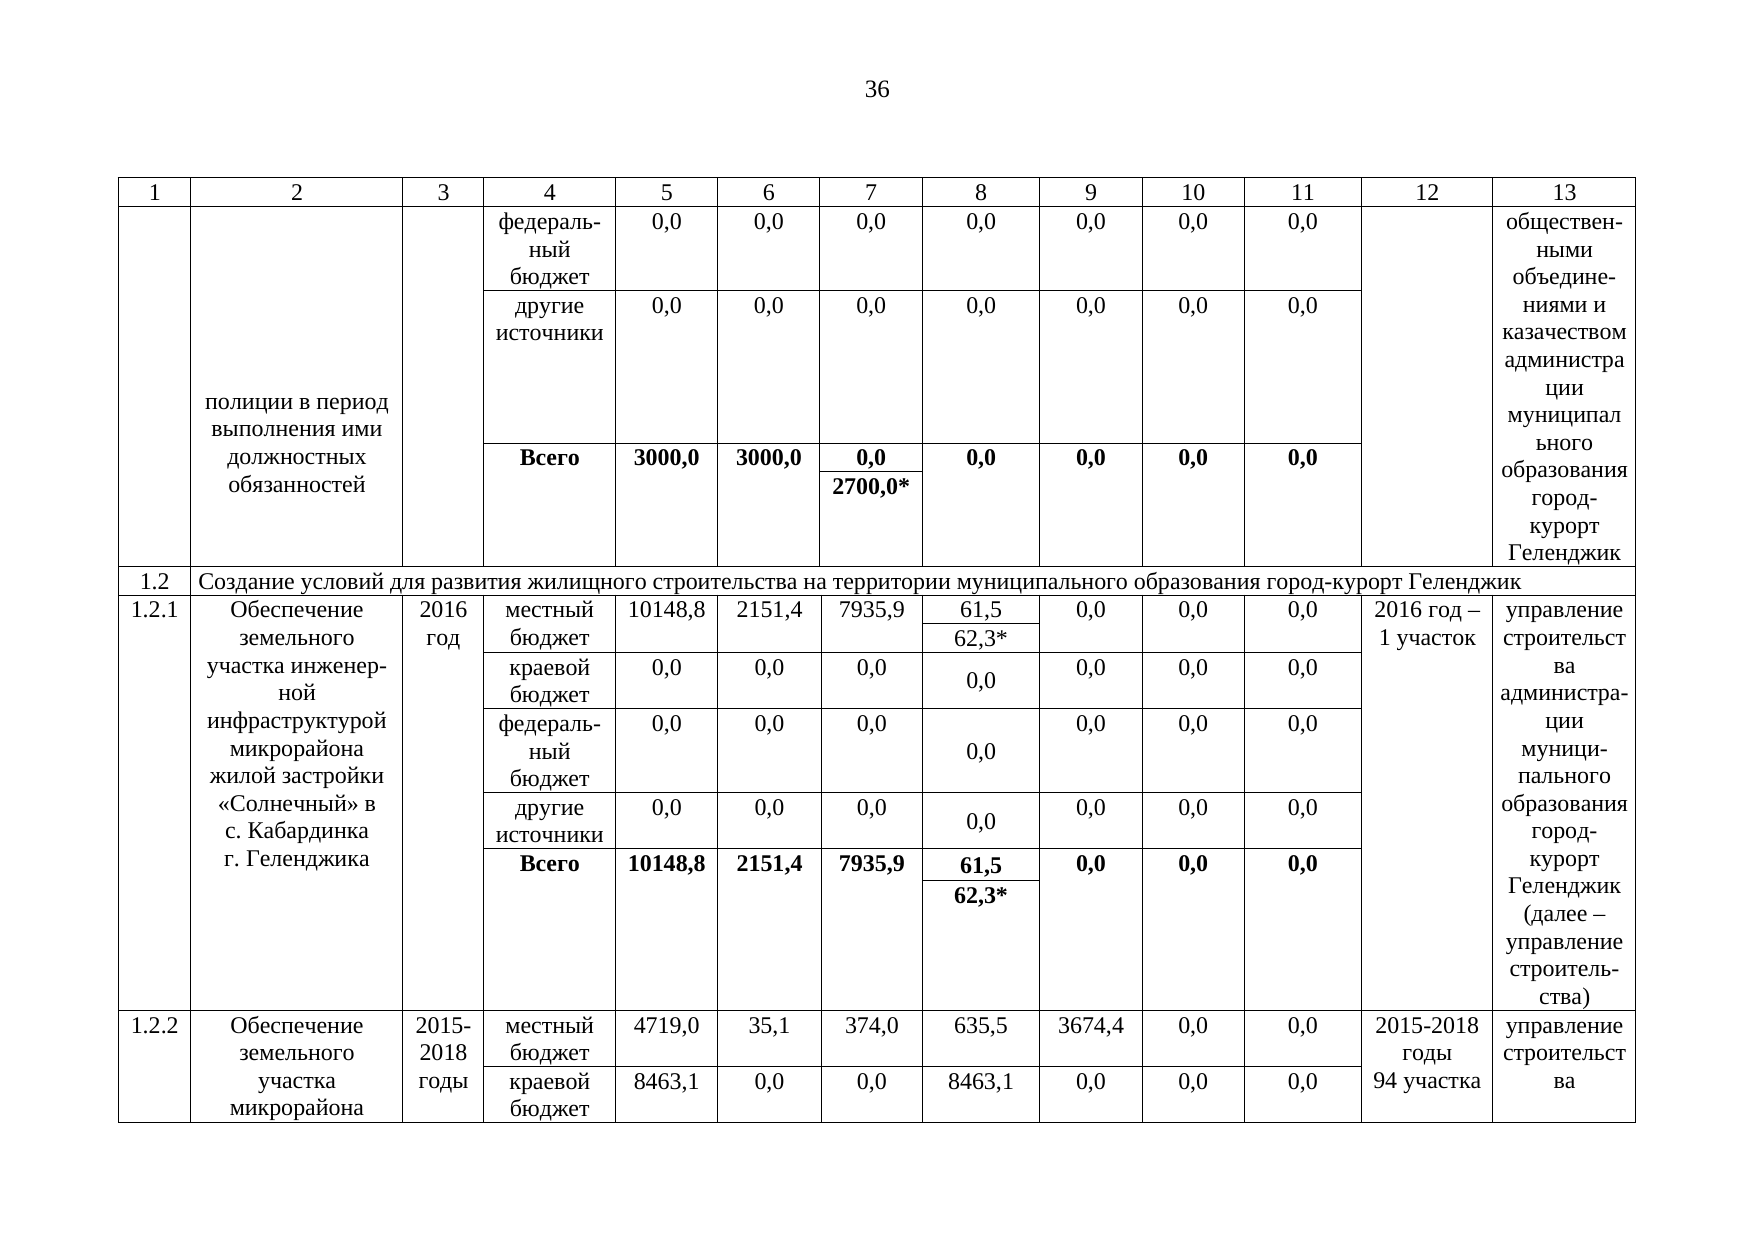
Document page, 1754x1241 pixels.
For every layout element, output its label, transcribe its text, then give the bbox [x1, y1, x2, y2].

table_header 8 [923, 178, 1039, 206]
table_cell 0,0 [923, 653, 1039, 708]
table_cell 0,0 [923, 444, 1039, 566]
table_cell 1.2.1 [119, 596, 190, 1009]
table_cell 0,0 [1040, 849, 1142, 1009]
table_cell 8463,1 [616, 1067, 717, 1122]
table_cell федеральный бюджет [484, 207, 615, 290]
table_cell 0,0 [1040, 793, 1142, 848]
table_cell 0,0 [1143, 793, 1244, 848]
table_cell 0,0 [820, 444, 922, 471]
table_cell 8463,1 [923, 1067, 1039, 1122]
table_cell местный бюджет [484, 1011, 615, 1066]
table_cell Обеспечение земельного участка микрорайона жилой застройки в с.Прасковеевка, в районе ул.Заречной г.Геленджика инженерной инфраструктурой (сетями электроснабжения) [191, 1011, 402, 1122]
table_cell 0,0 [1245, 793, 1361, 848]
table_cell 0,0 [1040, 291, 1142, 442]
table_cell 4719,0 [616, 1011, 717, 1066]
table_cell 0,0 [1040, 653, 1142, 708]
table_cell 0,0 [923, 793, 1039, 848]
table_cell 1.2 [119, 567, 190, 594]
table_cell 0,0 [616, 793, 717, 848]
table_cell 2015-2018 годы [403, 1011, 483, 1122]
table_cell 0,0 [616, 291, 717, 442]
table_cell 0,0 [1143, 1011, 1244, 1066]
table_cell 2016 год [403, 596, 483, 1009]
table_cell Создание условий для развития жилищного строительства на территории муниципального образования город-курорт Геленджик [191, 567, 1635, 594]
table_cell 0,0 [718, 207, 819, 290]
table_cell управление строительства [1493, 1011, 1635, 1122]
table_cell 0,0 [1143, 291, 1244, 442]
table_cell 3674,4 [1040, 1011, 1142, 1066]
table_cell 0,0 [822, 709, 922, 792]
table_cell 0,0 [1245, 444, 1361, 566]
table_cell 0,0 [718, 709, 821, 792]
table_cell 0,0 [1143, 849, 1244, 1009]
table_header 12 [1362, 178, 1492, 206]
table_cell другие источники [484, 291, 615, 442]
table_cell 62,3* [923, 881, 1039, 1009]
table_cell 0,0 [1245, 596, 1361, 652]
table_cell 0,0 [1245, 1011, 1361, 1066]
table_cell 0,0 [718, 291, 819, 442]
table_cell 0,0 [820, 291, 922, 442]
table_cell 2015-2018 годы 94 участка [1362, 1011, 1492, 1122]
table_cell 0,0 [1245, 653, 1361, 708]
table_cell 0,0 [1245, 291, 1361, 442]
table_header 7 [820, 178, 922, 206]
table_cell 7935,9 [822, 849, 922, 1009]
table_cell 0,0 [822, 653, 922, 708]
table_cell 35,1 [718, 1011, 821, 1066]
table_cell 0,0 [1040, 596, 1142, 652]
table_header 13 [1493, 178, 1635, 206]
table_cell Обеспечение земельного участка инженерной инфраструктурой микрорайона жилой застройки «Солнечный» в с. Кабардинка г. Геленджика [191, 596, 402, 1009]
table_cell 0,0 [1040, 1067, 1142, 1122]
table_cell 0,0 [1245, 1067, 1361, 1122]
table_header 10 [1143, 178, 1244, 206]
table_header 6 [718, 178, 819, 206]
table_cell 0,0 [1143, 444, 1244, 566]
table_cell краевой бюджет [484, 653, 615, 708]
table_cell федеральный бюджет [484, 709, 615, 792]
table_cell 3000,0 [718, 444, 819, 566]
table_header 11 [1245, 178, 1361, 206]
table_cell 0,0 [1143, 207, 1244, 290]
table_cell 0,0 [1040, 207, 1142, 290]
table_cell 0,0 [1245, 207, 1361, 290]
table_cell 10148,8 [616, 596, 717, 652]
table_cell 10148,8 [616, 849, 717, 1009]
table_cell 0,0 [822, 1067, 922, 1122]
table_cell 0,0 [718, 653, 821, 708]
table_cell 0,0 [1143, 653, 1244, 708]
table_cell 0,0 [718, 793, 821, 848]
table_cell 3000,0 [616, 444, 717, 566]
table_cell 0,0 [1245, 849, 1361, 1009]
table_header 2 [191, 178, 402, 206]
table_cell 0,0 [1143, 596, 1244, 652]
table_cell 0,0 [923, 709, 1039, 792]
table_cell краевой бюджет [484, 1067, 615, 1122]
table_header 3 [403, 178, 483, 206]
table_cell Всего [484, 444, 615, 566]
table_cell 0,0 [923, 291, 1039, 442]
table_cell 374,0 [822, 1011, 922, 1066]
table_cell 0,0 [1143, 1067, 1244, 1122]
table_cell управление строительства администрации муниципального образования город-курорт Геленджик (далее – управление строительства) [1493, 596, 1635, 1009]
table_header 1 [119, 178, 190, 206]
table_cell 61,5 [923, 849, 1039, 880]
table_cell 0,0 [923, 207, 1039, 290]
table_cell другие источники [484, 793, 615, 848]
table_cell 0,0 [1143, 709, 1244, 792]
table_cell 2151,4 [718, 596, 821, 652]
table_cell 0,0 [616, 207, 717, 290]
table_cell 2151,4 [718, 849, 821, 1009]
table_cell 0,0 [616, 653, 717, 708]
table_cell 61,5 [923, 596, 1039, 623]
table_cell 62,3* [923, 624, 1039, 652]
table_header 9 [1040, 178, 1142, 206]
table_cell местный бюджет [484, 596, 615, 652]
table_cell 0,0 [718, 1067, 821, 1122]
table_cell 2016 год – 1 участок [1362, 596, 1492, 1009]
table_cell 0,0 [1040, 709, 1142, 792]
table_cell 635,5 [923, 1011, 1039, 1066]
table_cell Всего [484, 849, 615, 1009]
table_header 5 [616, 178, 717, 206]
table_cell 0,0 [616, 709, 717, 792]
table_cell 0,0 [822, 793, 922, 848]
table_cell 0,0 [820, 207, 922, 290]
table_header 4 [484, 178, 615, 206]
table_cell 2700,0* [820, 472, 922, 566]
table_cell 0,0 [1245, 709, 1361, 792]
table_cell 7935,9 [822, 596, 922, 652]
table_cell 1.2.2 [119, 1011, 190, 1122]
table_cell 0,0 [1040, 444, 1142, 566]
